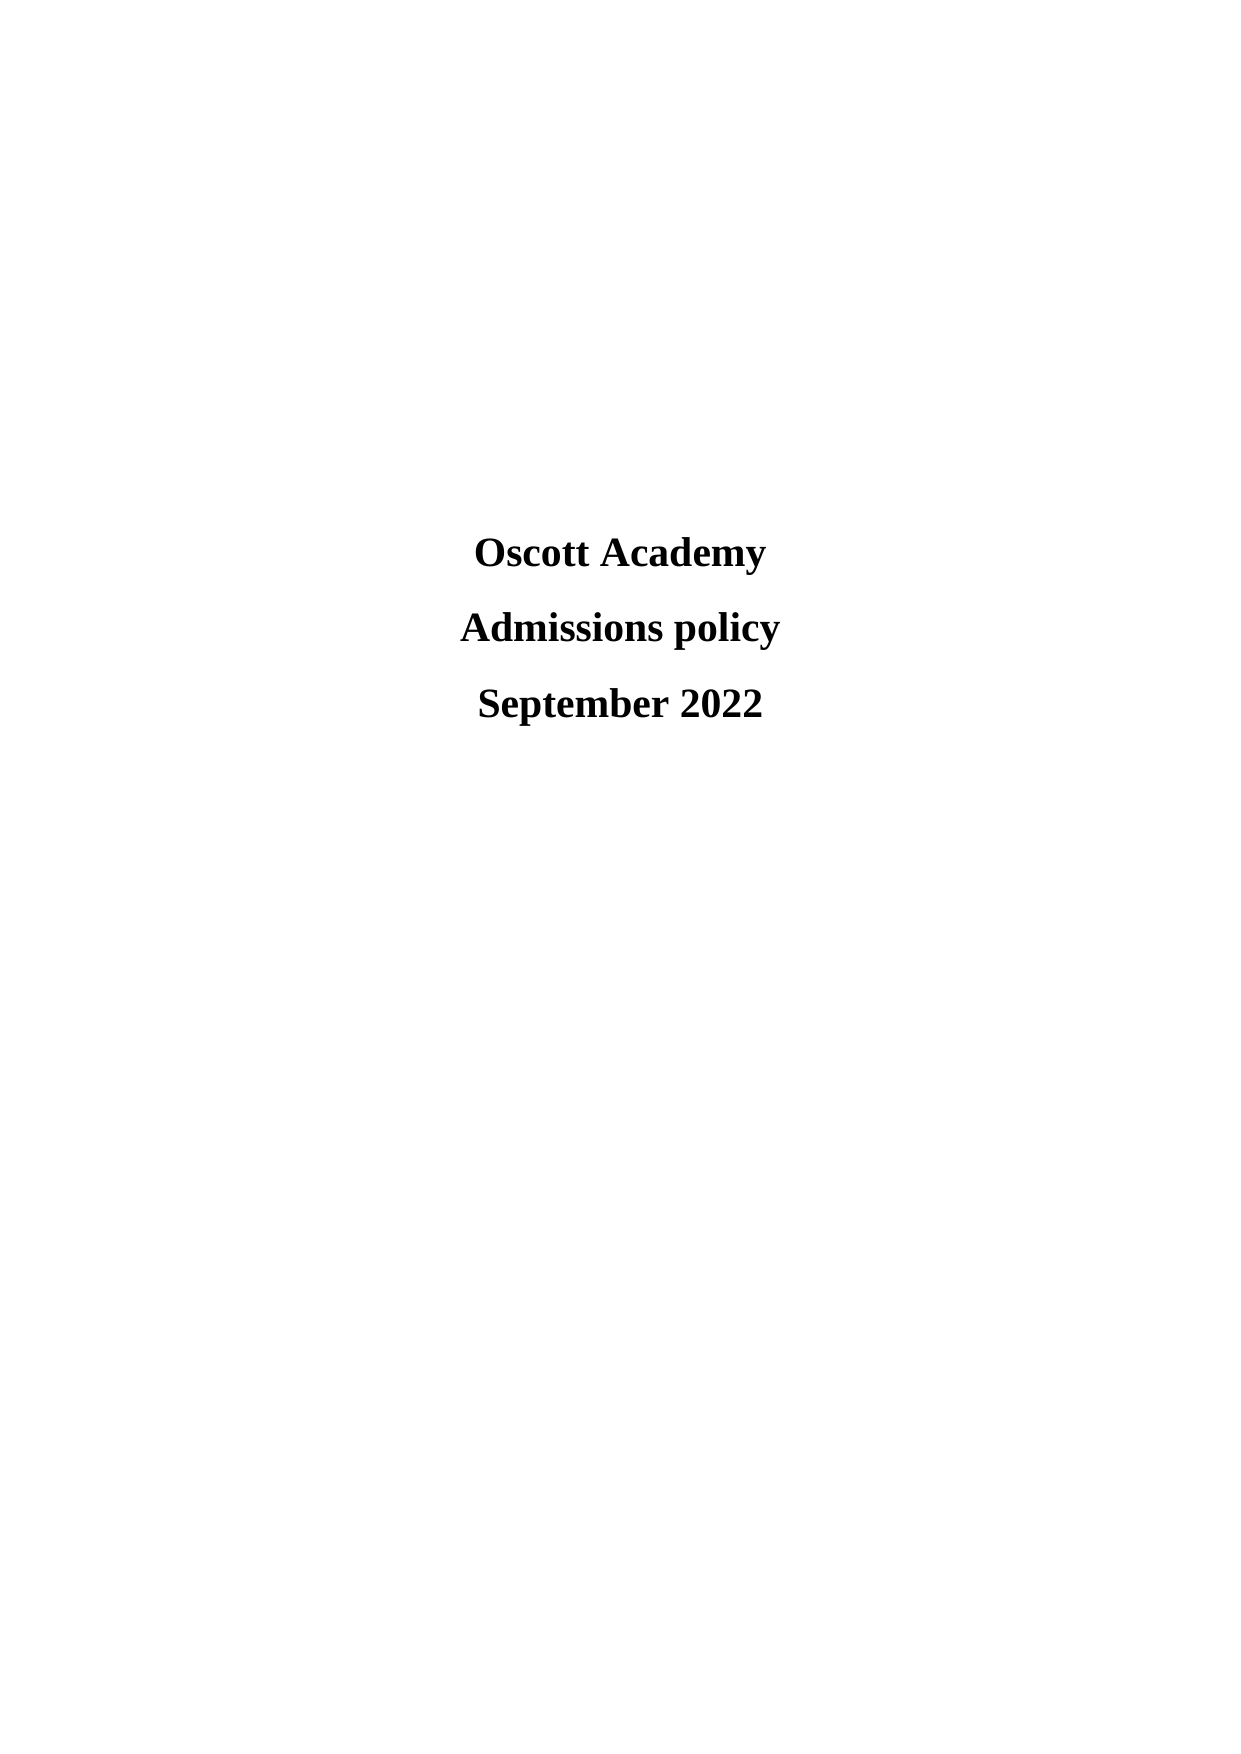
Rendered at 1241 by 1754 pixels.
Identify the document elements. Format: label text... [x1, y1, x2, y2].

text September 2022 [150, 679, 1090, 727]
text Admissions policy [150, 603, 1090, 651]
text Oscott Academy [150, 527, 1090, 575]
